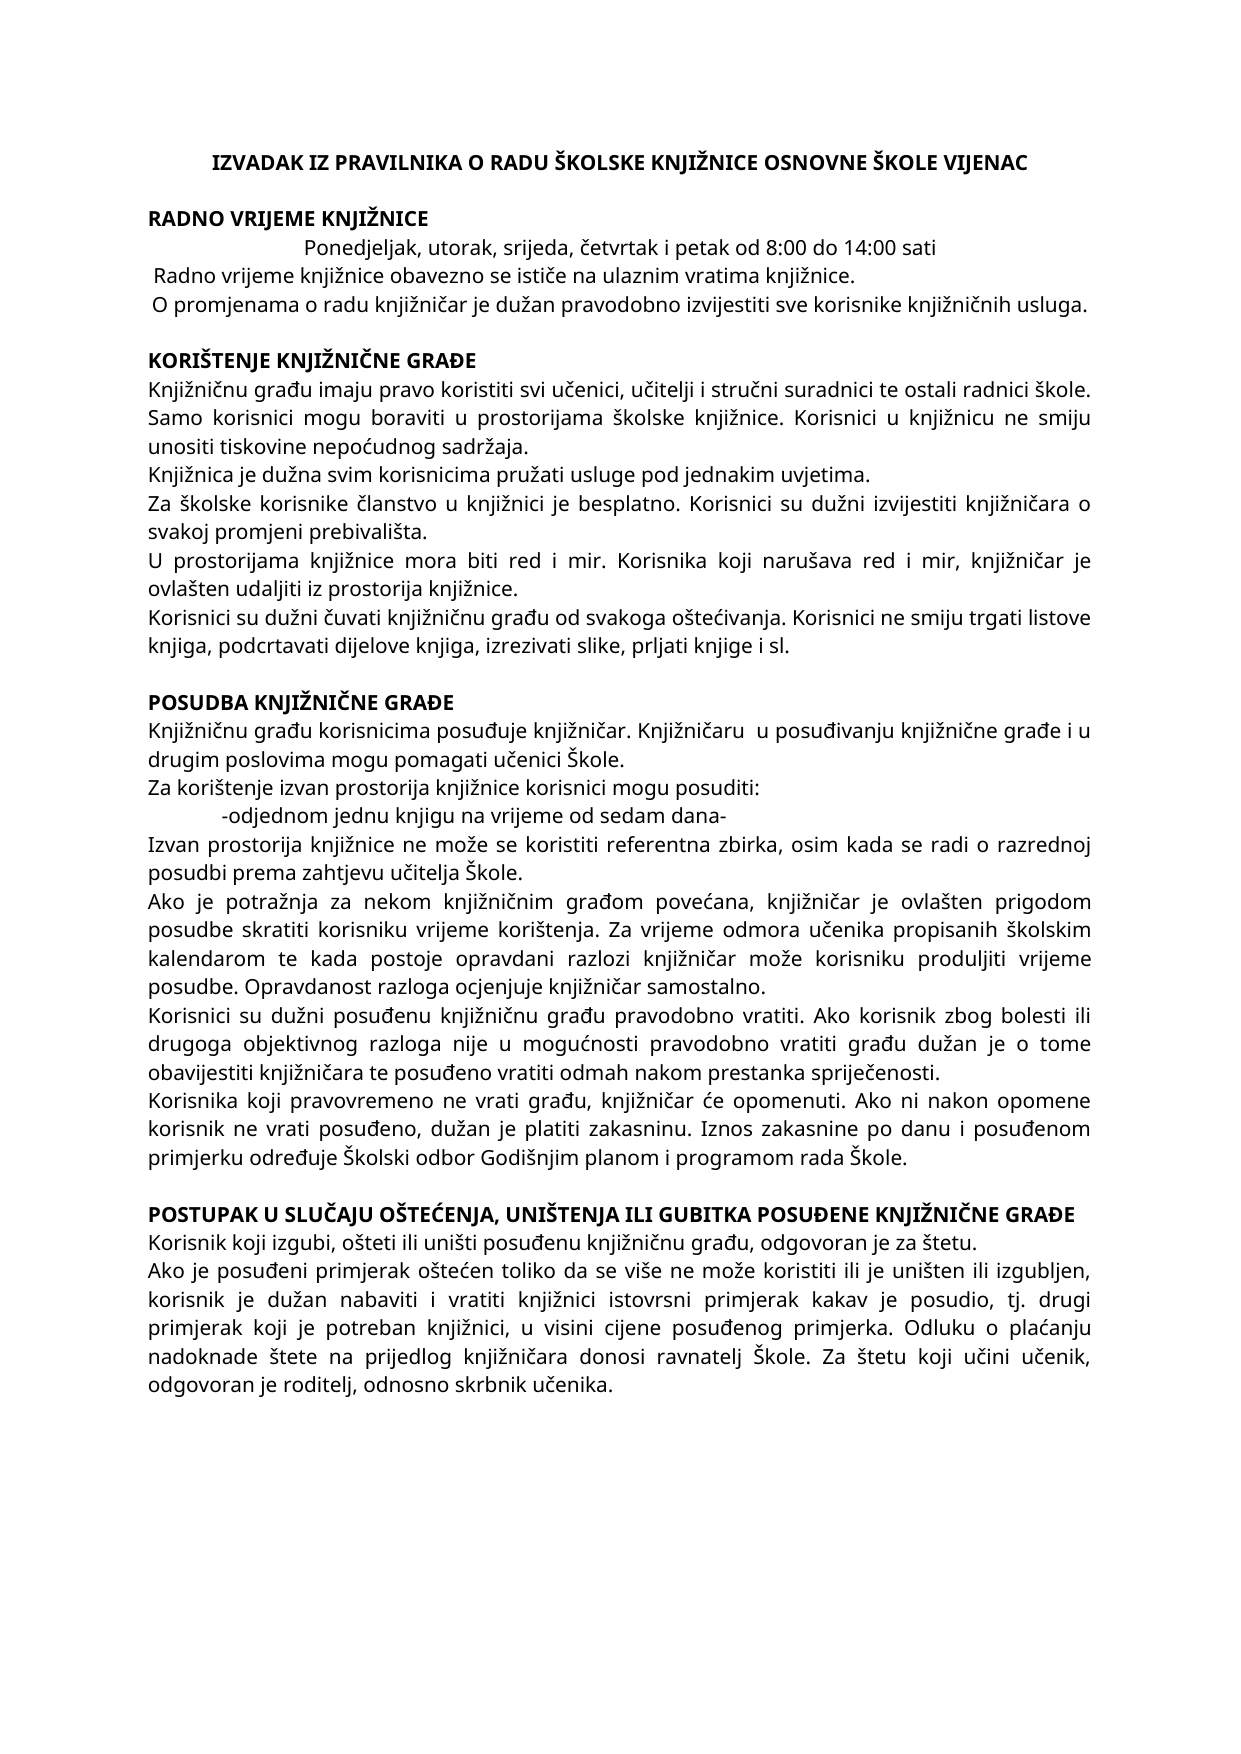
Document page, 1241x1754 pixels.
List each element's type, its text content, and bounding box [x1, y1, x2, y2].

text Ako je potražnja za nekom knjižničnim građom povećana, knjižničar je ovlašten prigodom posudbe skratiti korisniku vrijeme korištenja. Za vrijeme odmora učenika propisanih školskim kalendarom te kada postoje opravdani razlozi knjižničar može korisniku produljiti vrijeme posudbe. Opravdanost razloga ocjenjuje knjižničar samostalno. [148, 887, 1093, 1001]
text Korisnici su dužni čuvati knjižničnu građu od svakoga oštećivanja. Korisnici ne smiju trgati listove knjiga, podcrtavati dijelove knjiga, izrezivati slike, prljati knjige i sl. [148, 603, 1093, 659]
text KORIŠTENJE KNJIŽNIČNE GRAĐE [148, 347, 1093, 375]
text O promjenama o radu knjižničar je dužan pravodobno izvijestiti sve korisnike knjižničnih usluga. [148, 290, 1093, 318]
text Radno vrijeme knjižnice obavezno se ističe na ulaznim vratima knjižnice. [148, 261, 1093, 290]
text Korisnik koji izgubi, ošteti ili uništi posuđenu knjižničnu građu, odgovoran je za štetu. [148, 1228, 1093, 1257]
text POSUDBA KNJIŽNIČNE GRAĐE [148, 688, 1093, 716]
text U prostorijama knjižnice mora biti red i mir. Korisnika koji narušava red i mir, knjižničar je ovlašten udaljiti iz prostorija knjižnice. [148, 546, 1093, 603]
text Za školske korisnike članstvo u knjižnici je besplatno. Korisnici su dužni izvijestiti knjižničara o svakoj promjeni prebivališta. [148, 489, 1093, 546]
text Ako je posuđeni primjerak oštećen toliko da se više ne može koristiti ili je uništen ili izgubljen, korisnik je dužan nabaviti i vratiti knjižnici istovrsni primjerak kakav je posudio, tj. drugi primjerak koji je potreban knjižnici, u visini cijene posuđenog primjerka. Odluku o plaćanju nadoknade štete na prijedlog knjižničara donosi ravnatelj Škole. Za štetu koji učini učenik, odgovoran je roditelj, odnosno skrbnik učenika. [148, 1257, 1093, 1399]
text POSTUPAK U SLUČAJU OŠTEĆENJA, UNIŠTENJA ILI GUBITKA POSUĐENE KNJIŽNIČNE GRAĐE [148, 1200, 1093, 1228]
text Korisnici su dužni posuđenu knjižničnu građu pravodobno vratiti. Ako korisnik zbog bolesti ili drugoga objektivnog razloga nije u mogućnosti pravodobno vratiti građu dužan je o tome obavijestiti knjižničara te posuđeno vratiti odmah nakom prestanka spriječenosti. [148, 1001, 1093, 1086]
text Korisnika koji pravovremeno ne vrati građu, knjižničar će opomenuti. Ako ni nakon opomene korisnik ne vrati posuđeno, dužan je platiti zakasninu. Iznos zakasnine po danu i posuđenom primjerku određuje Školski odbor Godišnjim planom i programom rada Škole. [148, 1086, 1093, 1171]
text Ponedjeljak, utorak, srijeda, četvrtak i petak od 8:00 do 14:00 sati [148, 233, 1093, 261]
text Knjižničnu građu korisnicima posuđuje knjižničar. Knjižničaru u posuđivanju knjižnične građe i u drugim poslovima mogu pomagati učenici Škole. [148, 716, 1093, 773]
text -odjednom jednu knjigu na vrijeme od sedam dana- [148, 802, 1093, 830]
text IZVADAK IZ PRAVILNIKA O RADU ŠKOLSKE KNJIŽNICE OSNOVNE ŠKOLE VIJENAC [148, 148, 1093, 176]
text Izvan prostorija knjižnice ne može se koristiti referentna zbirka, osim kada se radi o razrednoj posudbi prema zahtjevu učitelja Škole. [148, 830, 1093, 887]
text Knjižnica je dužna svim korisnicima pružati usluge pod jednakim uvjetima. [148, 460, 1093, 489]
text Za korištenje izvan prostorija knjižnice korisnici mogu posuditi: [148, 773, 1093, 802]
text RADNO VRIJEME KNJIŽNICE [148, 204, 1093, 233]
text Knjižničnu građu imaju pravo koristiti svi učenici, učitelji i stručni suradnici te ostali radnici škole. Samo korisnici mogu boraviti u prostorijama školske knjižnice. Korisnici u knjižnicu ne smiju unositi tiskovine nepoćudnog sadržaja. [148, 375, 1093, 460]
